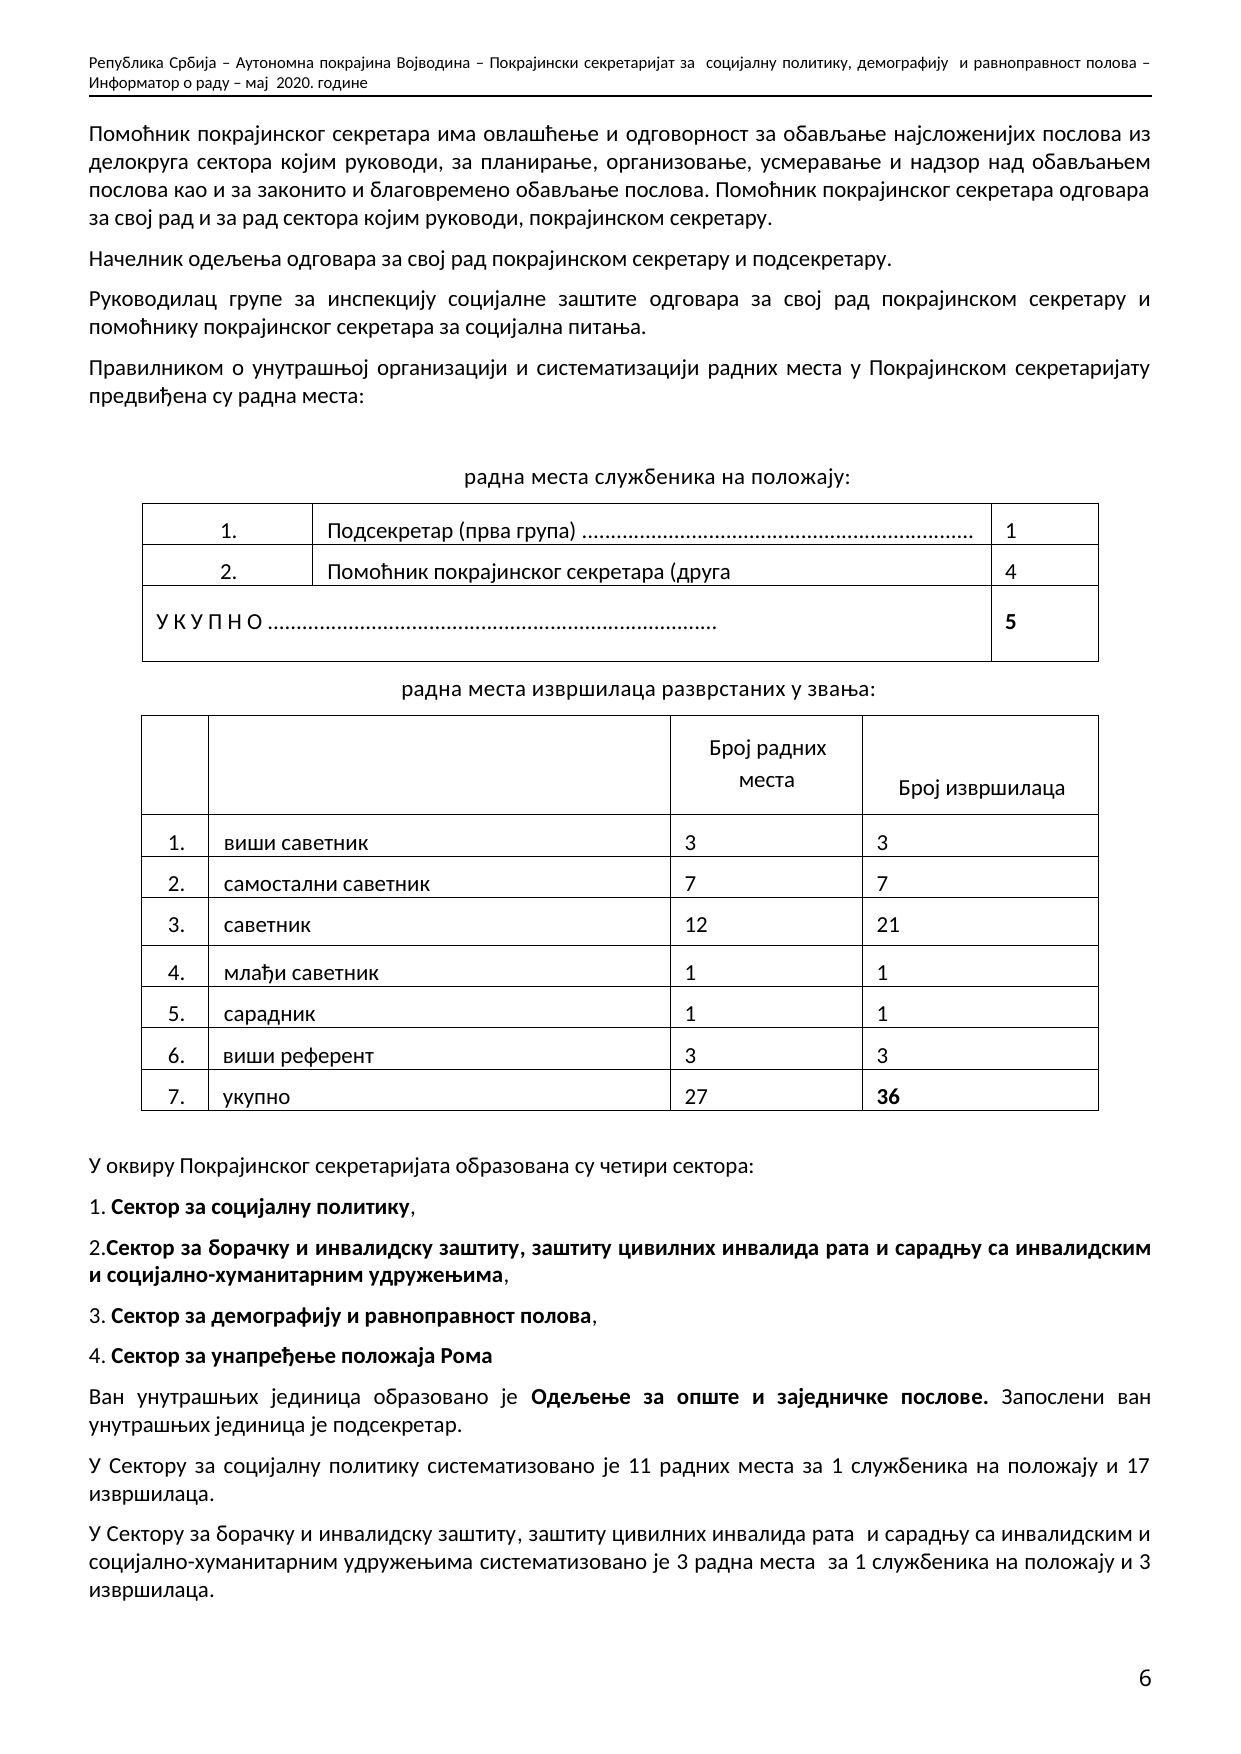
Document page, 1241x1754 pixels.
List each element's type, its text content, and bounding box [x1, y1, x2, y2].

table_header Број извршилаца [863, 716, 1098, 814]
table_cell саветник [209, 898, 670, 944]
table_cell 36 [863, 1070, 1098, 1110]
text 2.Сектор за борачку и инвалидску заштиту, заштиту цивилних инвалида рата и сарадњу са инвалидским и социјално-хуманитарним удружењима, [89, 1233, 1152, 1289]
table_cell 3. [142, 898, 208, 944]
table_cell У К У П Н О .............................................................................. [143, 586, 991, 661]
text У оквиру Покрајинског секретаријата образована су четири сектора: [89, 1152, 1152, 1179]
table_cell 5. [142, 987, 208, 1027]
table_cell млађи саветник [209, 946, 670, 986]
table_cell 12 [671, 898, 862, 944]
table_cell 4 [992, 545, 1098, 585]
table_header 1. [143, 504, 312, 544]
table_header [142, 716, 208, 814]
table_cell 1. [142, 815, 208, 856]
table_cell 2. [143, 545, 312, 585]
table_cell 3 [671, 1028, 862, 1069]
table_cell 4. [142, 946, 208, 986]
table_cell самостални саветник [209, 857, 670, 897]
table_cell 7. [142, 1070, 208, 1110]
table_cell укупно [209, 1070, 670, 1110]
table_cell 21 [863, 898, 1098, 944]
text радна места службеника на положају: [164, 462, 1152, 490]
table_cell 2. [142, 857, 208, 897]
table_cell 3 [671, 815, 862, 856]
table_header Број радних места [671, 716, 862, 814]
table_cell 3 [863, 1028, 1098, 1069]
table_cell 1 [671, 946, 862, 986]
text Начелник одељења одговара за свој рад покрајинском секретару и подсекретару. [89, 244, 1152, 272]
table_cell сарадник [209, 987, 670, 1027]
text Руководилац групе за инспекцију социјалне заштите одговара за свој рад покрајинском секретару и помоћнику покрајинског секретара за социјална питања. [89, 284, 1152, 340]
table_cell 1 [863, 987, 1098, 1027]
table_header Подсекретар (прва група) .................................................................... [313, 504, 991, 544]
table_header 1 [992, 504, 1098, 544]
text Ван унутрашњих јединица образовано је Одељење за опште и заједничке послове. Запослени ван унутрашњих јединица је подсекретар. [89, 1382, 1152, 1438]
text 4. Сектор за унапређење положаја Рома [89, 1342, 1152, 1370]
text Помоћник покрајинског секретара има овлашћење и одговорност за обављање најсложенијих послова из делокруга сектора којим руководи, за планирање, организовање, усмеравање и надзор над обављањем послова као и за законито и благовремено обављање послова. Помоћник покрајинског секретара одговара за свој рад и за рад сектора којим руководи, покрајинском секретару. [89, 119, 1152, 231]
table_cell виши саветник извр____и………………………….................. [209, 815, 670, 856]
table_header [209, 716, 670, 814]
table_cell 3 [863, 815, 1098, 856]
table_cell виши референт [209, 1028, 670, 1069]
text У Сектору за борачку и инвалидску заштиту, заштиту цивилних инвалида рата и сарадњу са инвалидским и социјално-хуманитарним удружењима систематизовано је 3 радна места за 1 службеника на положају и 3 извршилаца. [89, 1519, 1152, 1603]
text У Сектору за социјалну политику систематизовано је 11 радних места за 1 службеника на положају и 17 извршилаца. [89, 1451, 1152, 1507]
table_cell 7 [671, 857, 862, 897]
table_cell 27 [671, 1070, 862, 1110]
text 1. Сектор за социјалну политику, [89, 1192, 1152, 1220]
text Правилником о унутрашњој организацији и систематизацији радних места у Покрајинском секретаријату предвиђена су радна места: [89, 353, 1152, 409]
table_cell 5 [992, 586, 1098, 661]
table_cell 7 [863, 857, 1098, 897]
table_cell 1 [671, 987, 862, 1027]
table_cell Помоћник покрајинског секретара (друга група) .................................... [313, 545, 991, 585]
text 3. Сектор за демографију и равноправност полова, [89, 1301, 1152, 1329]
table_cell 1 [863, 946, 1098, 986]
table_cell 6. [142, 1028, 208, 1069]
text радна места извршилаца разврстаних у звања: [126, 674, 1152, 702]
